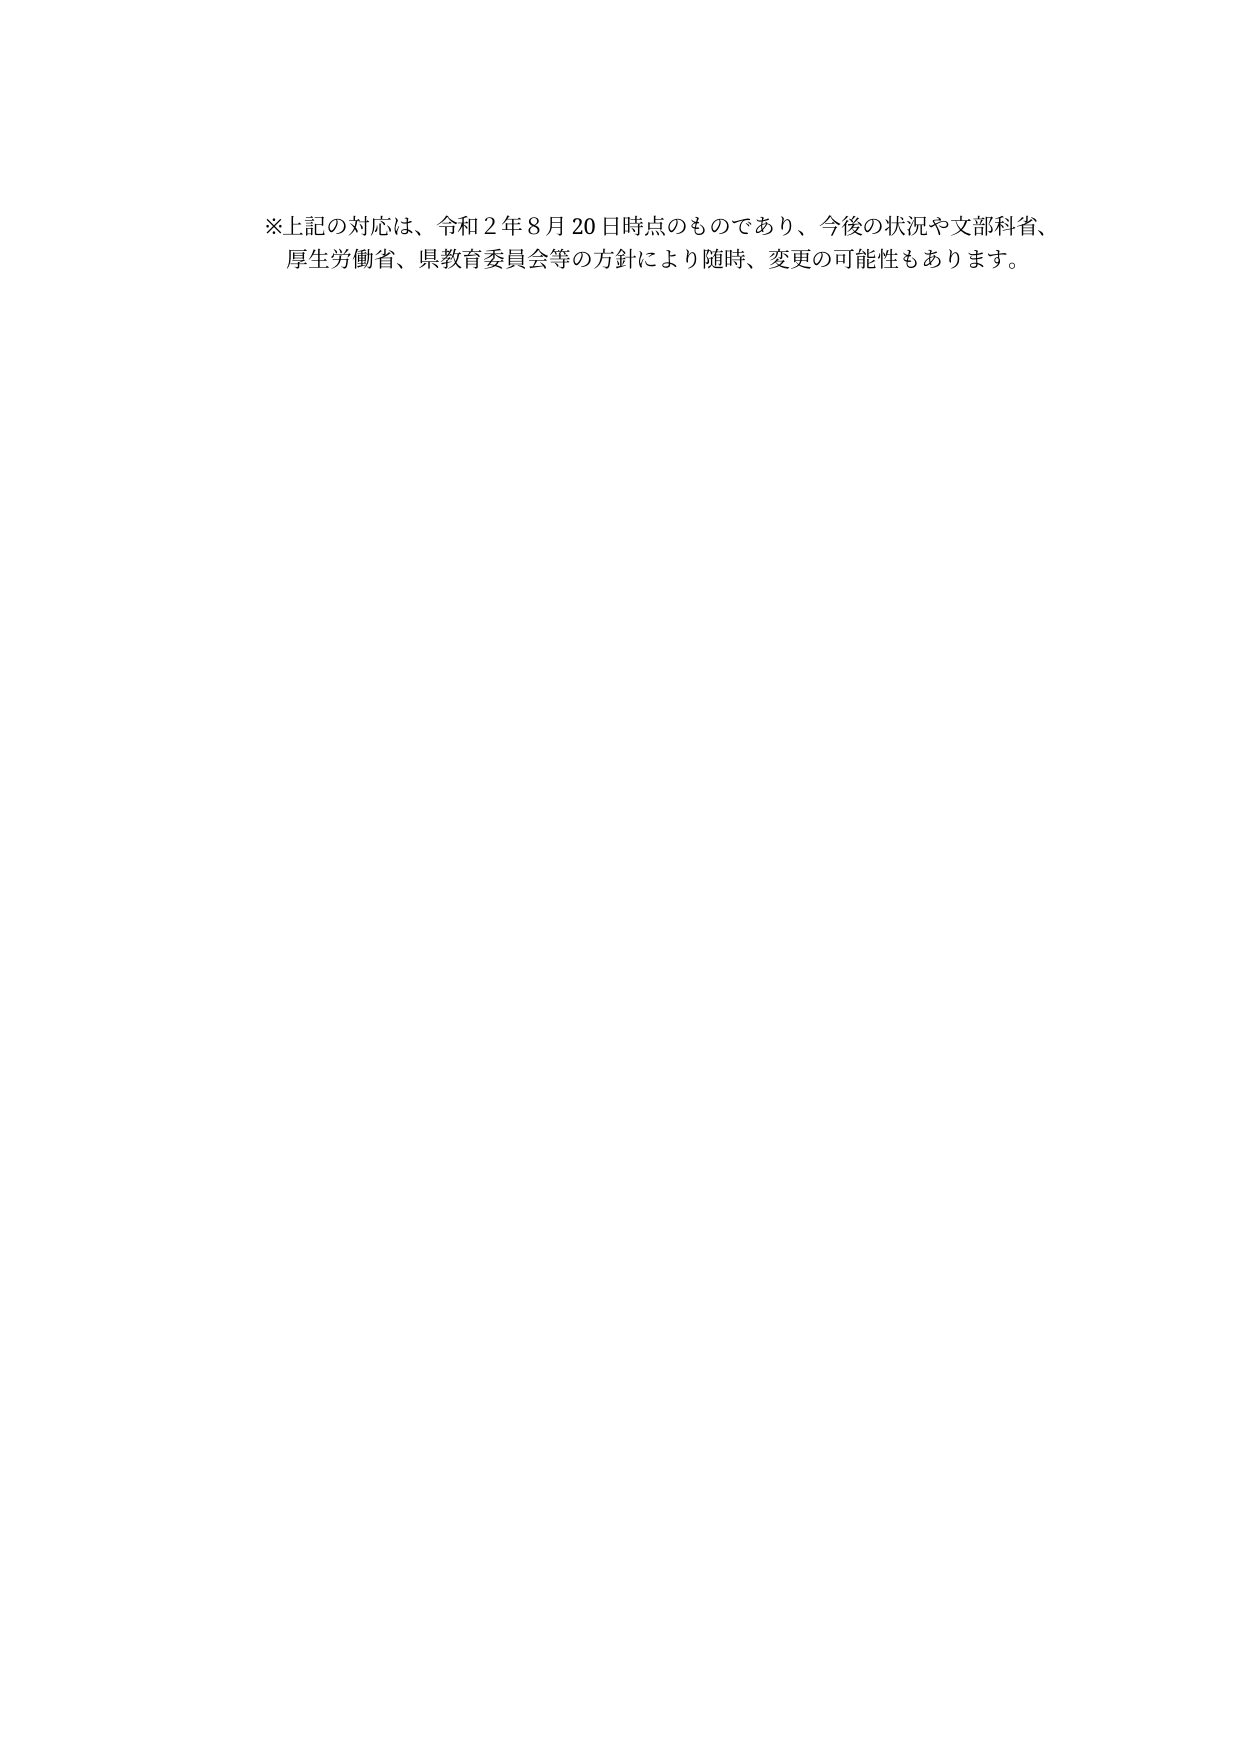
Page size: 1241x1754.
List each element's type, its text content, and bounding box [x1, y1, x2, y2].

text ※上記の対応は、令和２年８月20日時点のものであり、今後の状況や文部科省、厚生労働省、県教育委員会等の方針により随時、変更の可能性もあります。 [265, 208, 1063, 275]
